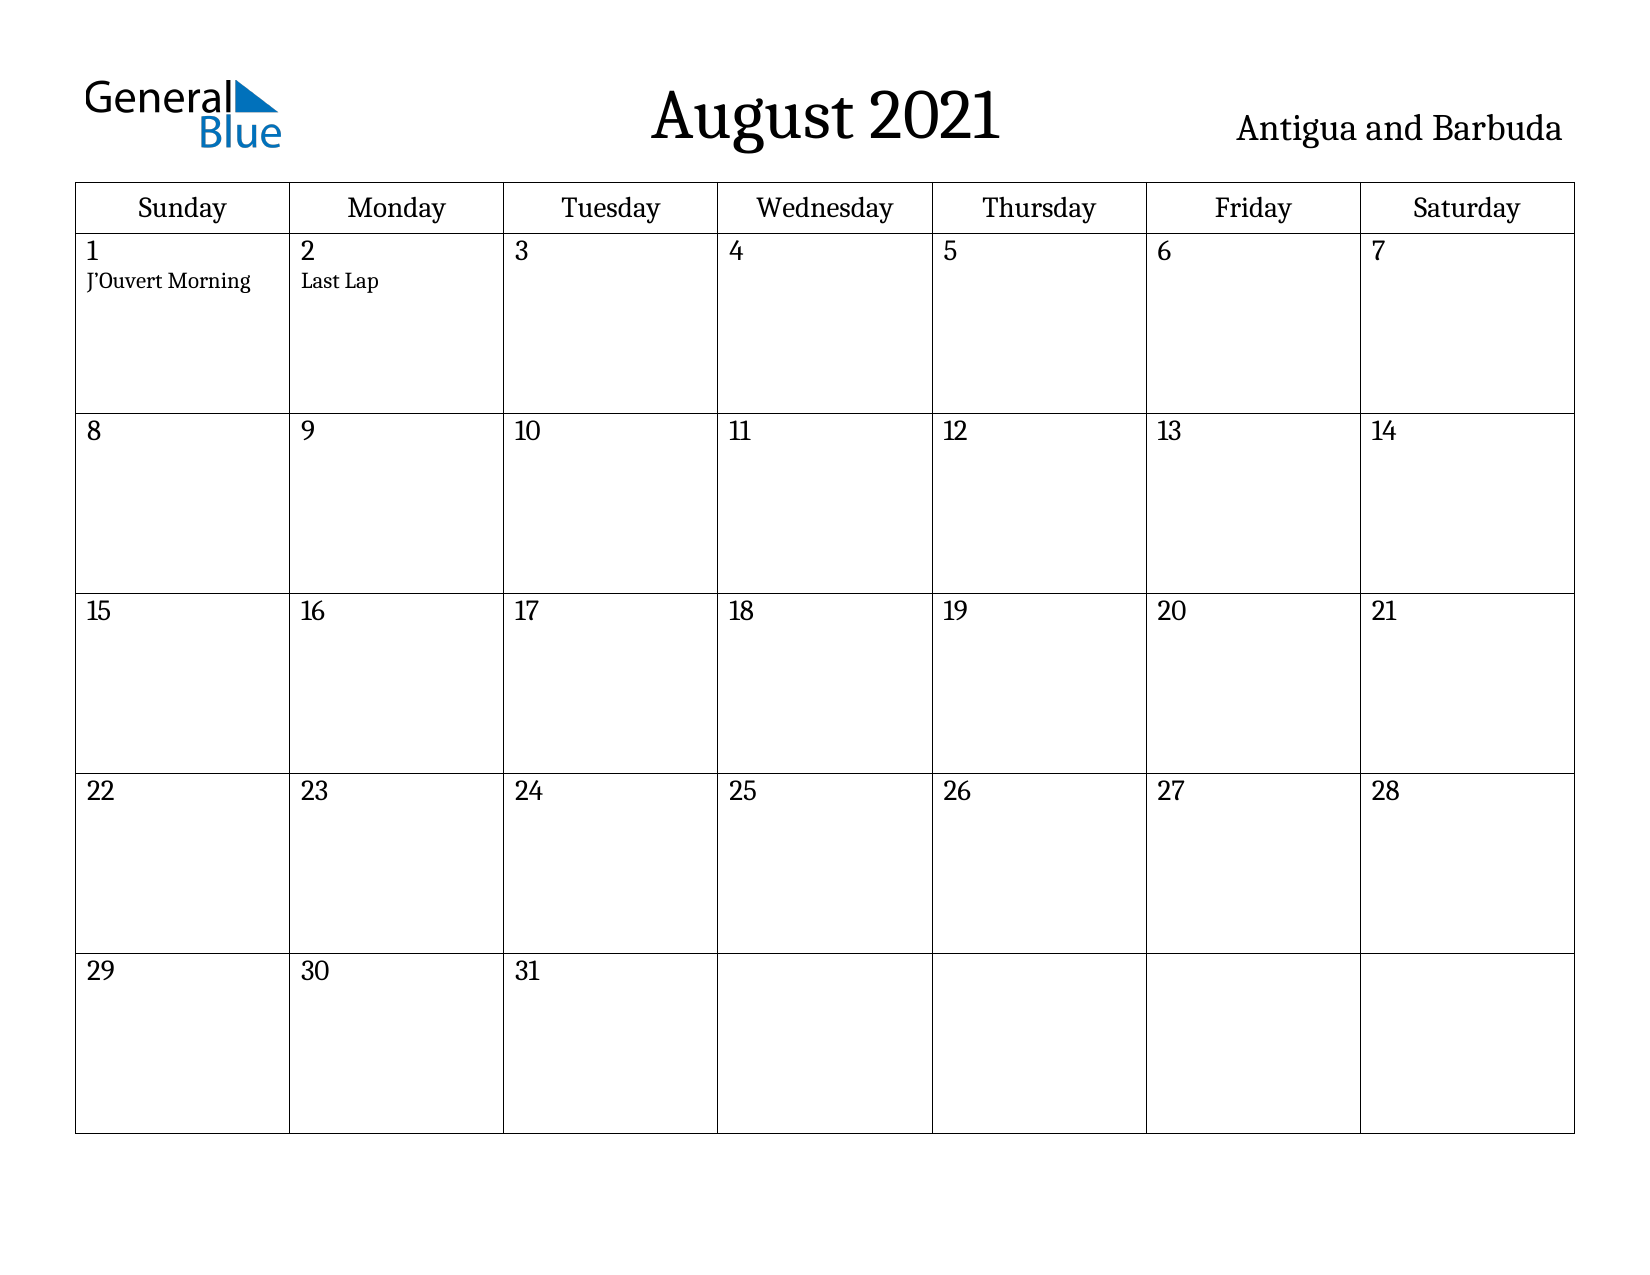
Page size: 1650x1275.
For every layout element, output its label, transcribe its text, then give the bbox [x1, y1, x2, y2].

table_cell 20 [1147, 594, 1360, 627]
table_cell 9 [290, 414, 503, 447]
table_header [76, 75, 503, 182]
picture [86, 80, 281, 148]
table_cell [76, 448, 289, 593]
table_cell [1147, 267, 1360, 413]
table_cell J’Ouvert Morning [76, 267, 289, 413]
table_header August 2021 [504, 75, 1146, 182]
table_cell 18 [718, 594, 932, 627]
table_cell 2 [290, 234, 503, 267]
table_cell 22 [76, 774, 289, 807]
table_cell 17 [504, 594, 717, 627]
table_cell [290, 988, 503, 1133]
table_cell Wednesday [718, 183, 932, 233]
table_cell [718, 988, 932, 1133]
table_cell [718, 808, 932, 953]
table_header Antigua and Barbuda [1146, 75, 1574, 182]
table_cell Friday [1147, 183, 1360, 233]
table_cell [290, 448, 503, 593]
table_cell [1361, 627, 1574, 773]
table_cell 4 [718, 234, 932, 267]
table_cell [1147, 988, 1360, 1133]
table_cell 5 [933, 234, 1146, 267]
table_cell [933, 808, 1146, 953]
table_cell 27 [1147, 774, 1360, 807]
table_cell 7 [1361, 234, 1574, 267]
table_cell Tuesday [504, 183, 717, 233]
table_cell [1361, 988, 1574, 1133]
table_cell 24 [504, 774, 717, 807]
table_cell [290, 627, 503, 773]
table_cell Thursday [933, 183, 1146, 233]
table_cell Saturday [1361, 183, 1574, 233]
table_cell [1361, 448, 1574, 593]
table_cell [504, 448, 717, 593]
table_cell [718, 448, 932, 593]
table_cell [933, 954, 1146, 987]
table_cell 14 [1361, 414, 1574, 447]
table_cell [718, 627, 932, 773]
table_cell [76, 808, 289, 953]
table_cell 8 [76, 414, 289, 447]
table_cell [1147, 954, 1360, 987]
table_cell Last Lap [290, 267, 503, 413]
table_cell [504, 808, 717, 953]
table_cell 30 [290, 954, 503, 987]
table_cell Monday [290, 183, 503, 233]
table_cell [1147, 627, 1360, 773]
table_cell 11 [718, 414, 932, 447]
table_cell [933, 448, 1146, 593]
table_cell [933, 627, 1146, 773]
table_cell [718, 267, 932, 413]
table_cell 25 [718, 774, 932, 807]
table_cell [1361, 267, 1574, 413]
table_cell [504, 627, 717, 773]
table_cell [1361, 808, 1574, 953]
table_cell [1147, 808, 1360, 953]
table_cell [504, 267, 717, 413]
table_cell 23 [290, 774, 503, 807]
table_cell 21 [1361, 594, 1574, 627]
table_cell 19 [933, 594, 1146, 627]
table_cell 13 [1147, 414, 1360, 447]
table_cell 16 [290, 594, 503, 627]
table_cell [718, 954, 932, 987]
table_cell [1361, 954, 1574, 987]
table_cell 29 [76, 954, 289, 987]
table_cell 28 [1361, 774, 1574, 807]
table_cell 10 [504, 414, 717, 447]
table_cell 3 [504, 234, 717, 267]
table_cell 31 [504, 954, 717, 987]
table_cell 6 [1147, 234, 1360, 267]
table_cell [504, 988, 717, 1133]
table_cell [76, 627, 289, 773]
table_cell [290, 808, 503, 953]
table_cell 1 [76, 234, 289, 267]
table_cell [933, 267, 1146, 413]
table_cell Sunday [76, 183, 289, 233]
table_cell 12 [933, 414, 1146, 447]
table_cell [1147, 448, 1360, 593]
table_cell [76, 988, 289, 1133]
table_cell [933, 988, 1146, 1133]
table_cell 26 [933, 774, 1146, 807]
table_cell 15 [76, 594, 289, 627]
